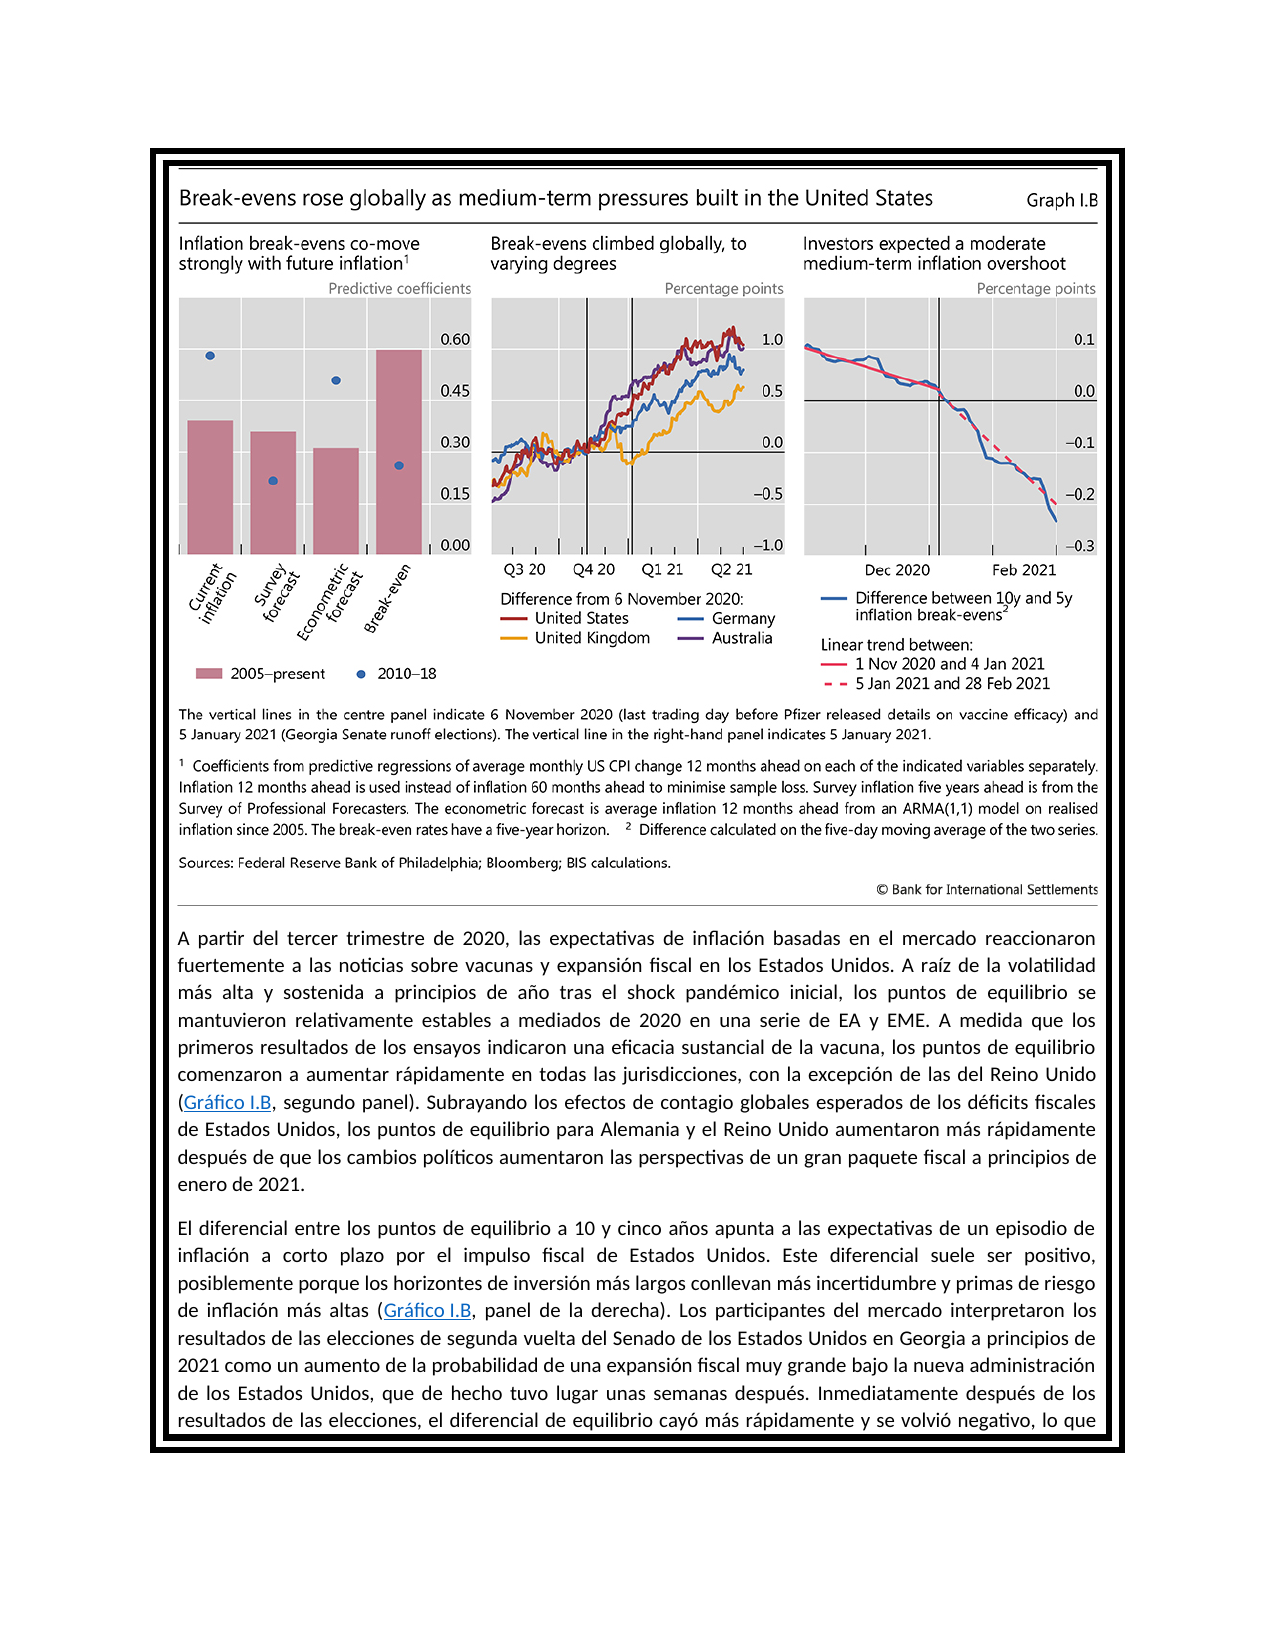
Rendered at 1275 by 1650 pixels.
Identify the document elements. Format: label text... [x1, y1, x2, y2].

picture [177, 168, 1098, 906]
text A partir del tercer trimestre de 2020, las expectativas de inflación basadas en el mercado reaccionaron fuertemente a las noticias sobre vacunas y expansión fiscal en los Estados Unidos. A raíz de la volatilidad más alta y sostenida a principios de año tras el shock pandémico inicial, los puntos de equilibrio se mantuvieron relativamente estables a mediados de 2020 en una serie de EA y EME. A medida que los primeros resultados de los ensayos indicaron una eficacia sustancial de la vacuna, los puntos de equilibrio comenzaron a aumentar rápidamente en todas las jurisdicciones, con la excepción de las del Reino Unido (Gráfico I.B, segundo panel). Subrayando los efectos de contagio globales esperados de los déficits fiscales de Estados Unidos, los puntos de equilibrio para Alemania y el Reino Unido aumentaron más rápidamente después de que los cambios políticos aumentaron las perspectivas de un gran paquete fiscal a principios de enero de 2021. [169, 904, 1106, 1194]
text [156, 1194, 1119, 1447]
